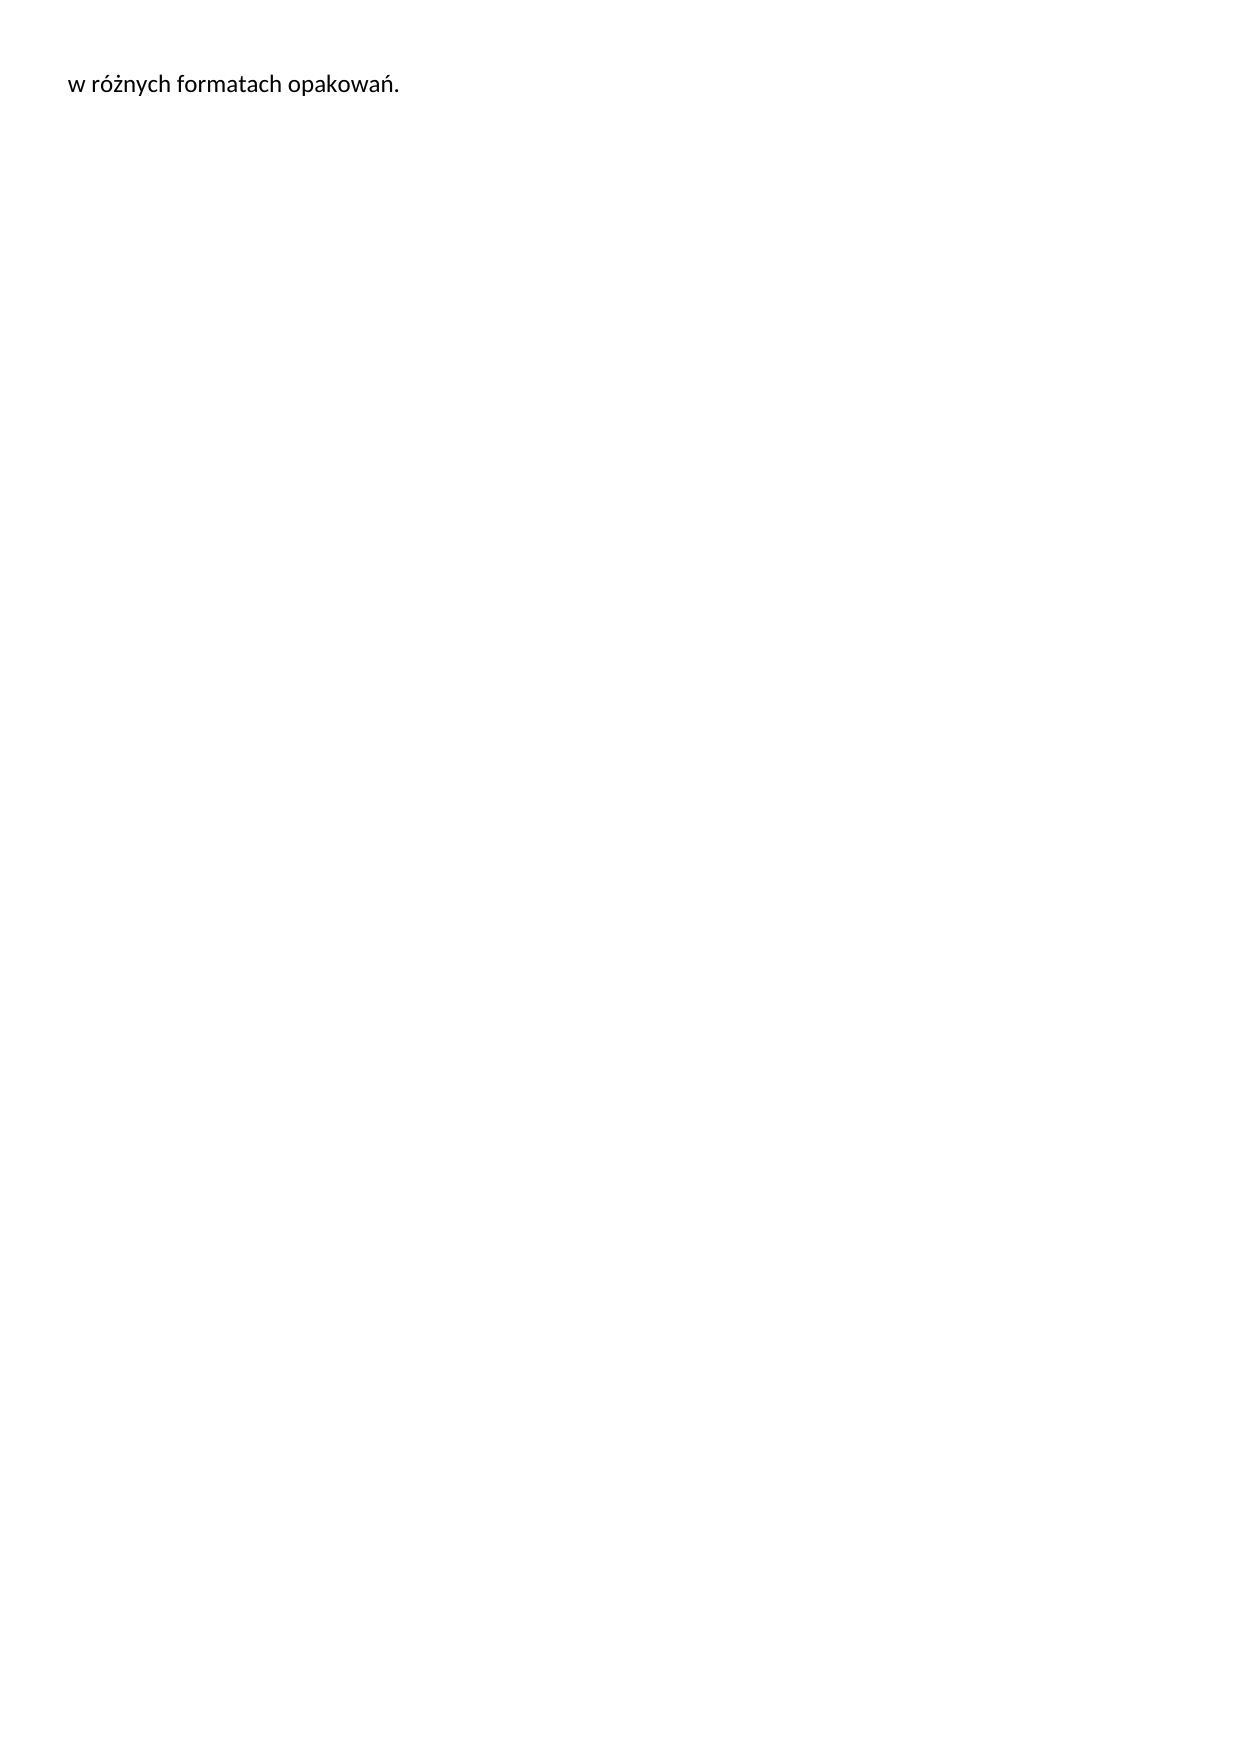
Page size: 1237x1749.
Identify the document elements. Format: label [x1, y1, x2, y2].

text [68, 68, 1169, 98]
